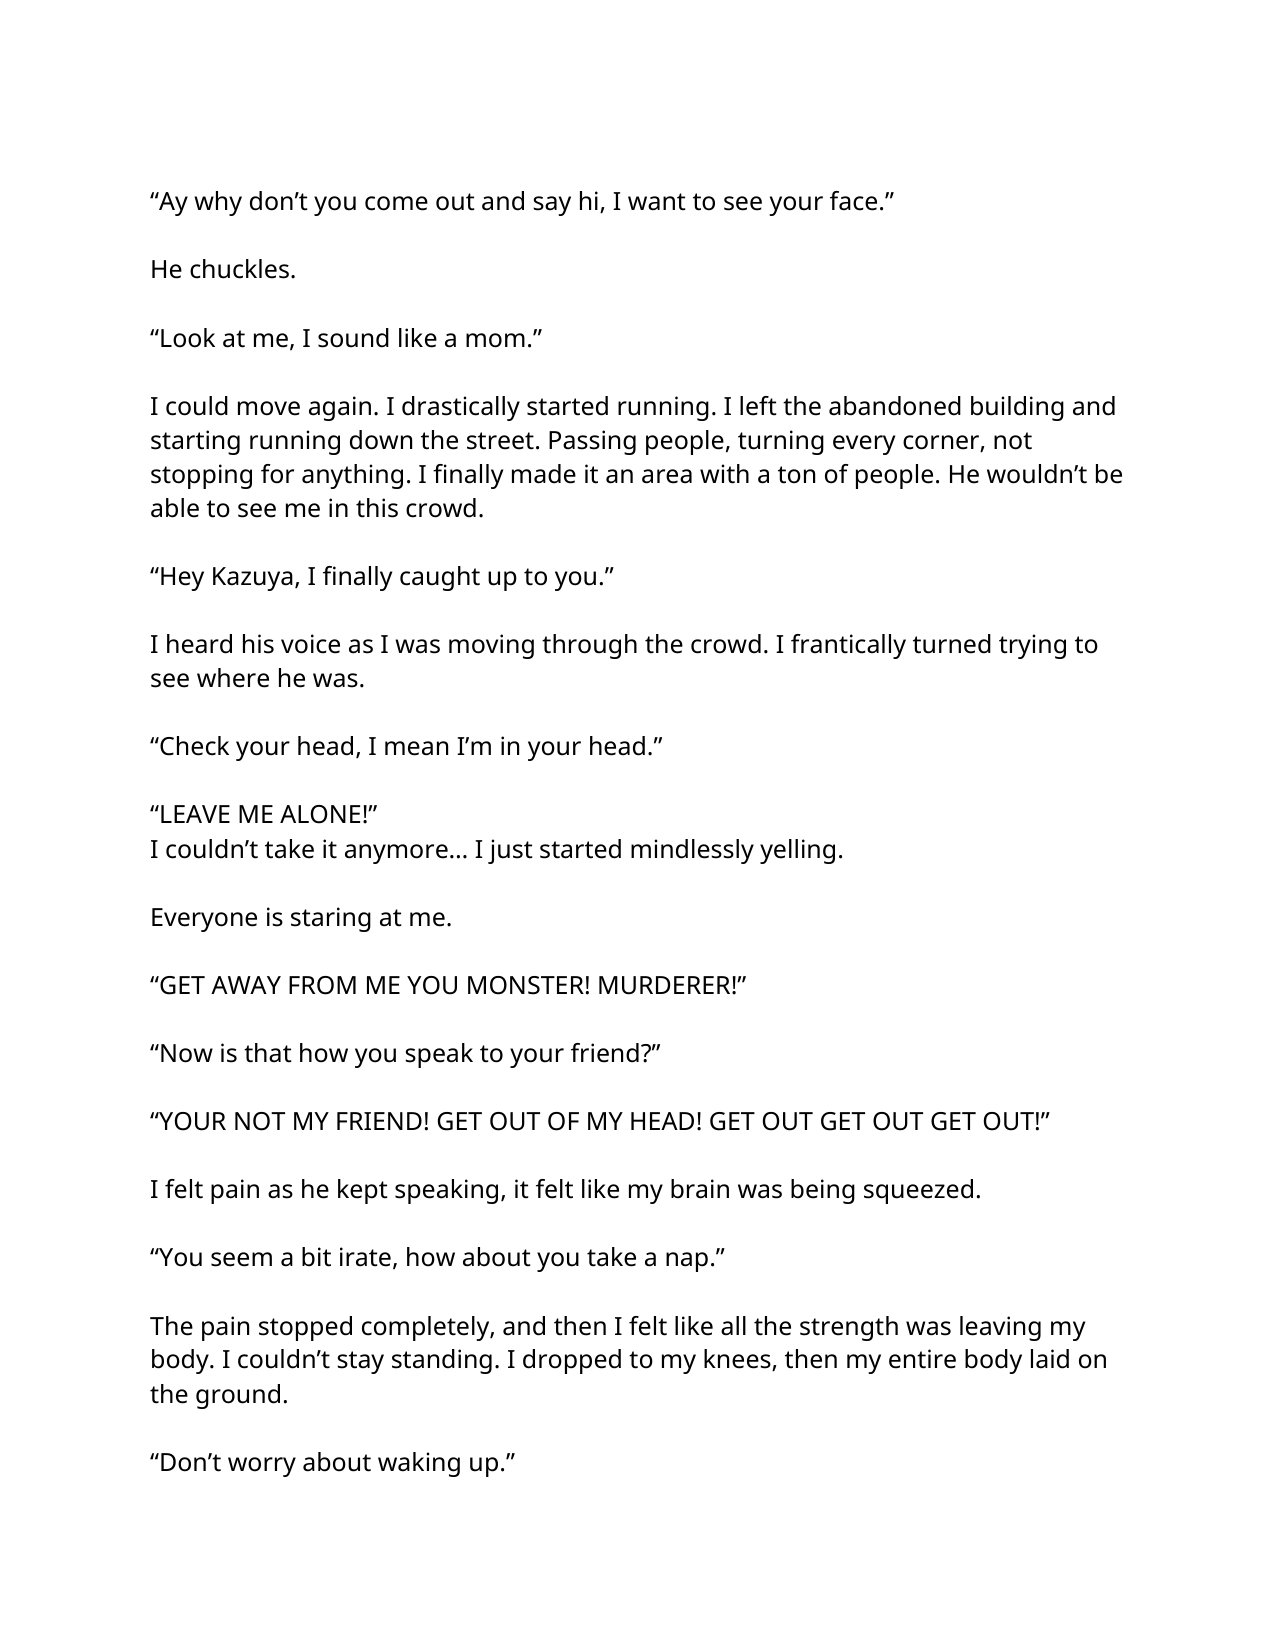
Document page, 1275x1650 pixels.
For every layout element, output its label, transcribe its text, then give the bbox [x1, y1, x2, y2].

text He chuckles. [150, 252, 1125, 286]
text “Hey Kazuya, I finally caught up to you.” [150, 559, 1125, 593]
text “Check your head, I mean I’m in your head.” [150, 729, 1125, 763]
text “You seem a bit irate, how about you take a nap.” [150, 1240, 1125, 1274]
text The pain stopped completely, and then I felt like all the strength was leaving my body. I couldn’t stay standing. I dropped to my knees, then my entire body laid on the ground. [150, 1308, 1125, 1410]
text I heard his voice as I was moving through the crowd. I frantically turned trying to see where he was. [150, 627, 1125, 695]
text Everyone is staring at me. [150, 899, 1125, 933]
text I couldn’t take it anymore… I just started mindlessly yelling. [150, 831, 1125, 865]
text I felt pain as he kept speaking, it felt like my brain was being squeezed. [150, 1172, 1125, 1206]
text “Don’t worry about waking up.” [150, 1444, 1125, 1478]
text “Now is that how you speak to your friend?” [150, 1036, 1125, 1070]
text “LEAVE ME ALONE!” [150, 797, 1125, 831]
text “Look at me, I sound like a mom.” [150, 320, 1125, 354]
text “Ay why don’t you come out and say hi, I want to see your face.” [150, 184, 1125, 218]
text “YOUR NOT MY FRIEND! GET OUT OF MY HEAD! GET OUT GET OUT GET OUT!” [150, 1104, 1125, 1138]
text “GET AWAY FROM ME YOU MONSTER! MURDERER!” [150, 967, 1125, 1002]
text I could move again. I drastically started running. I left the abandoned building and starting running down the street. Passing people, turning every corner, not stopping for anything. I finally made it an area with a ton of people. He wouldn’t be able to see me in this crowd. [150, 388, 1125, 525]
